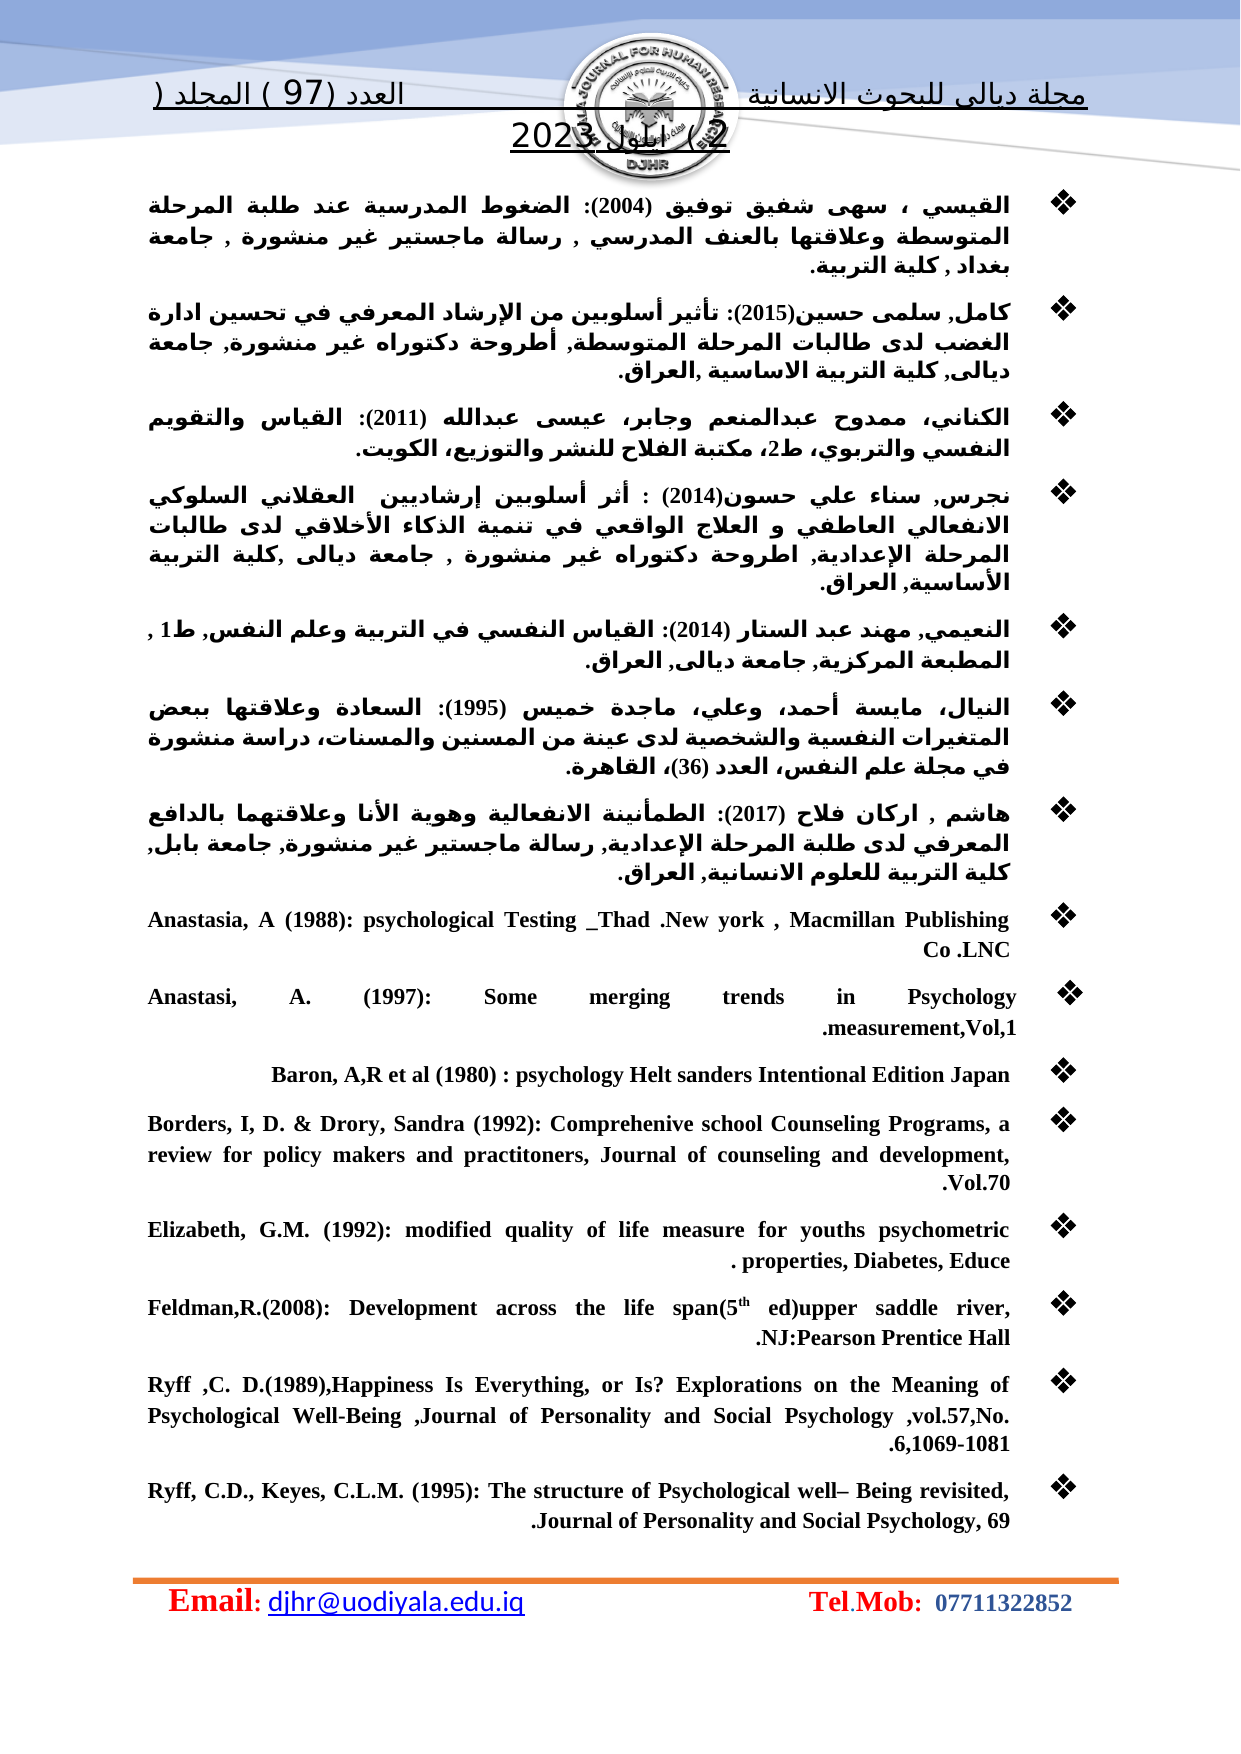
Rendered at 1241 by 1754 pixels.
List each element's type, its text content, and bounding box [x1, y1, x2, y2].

list القيسي ، سهى شفيق توفيق (2004): الضغوط المدرسية عند طلبة المرحلة المتوسطة وعلاقتها بالعنف المدرسي , رسالة ماجستير غير منشورة , جامعة بغداد , كلية التربية. [148, 191, 1048, 278]
list Borders, I, D. & Drory, Sandra (1992): Comprehenive school Counseling Programs, a review for policy makers and practitoners, Journal of counseling and development, Vol.70. [148, 1108, 1048, 1196]
list النيال، مايسة أحمد، وعلي، ماجدة خميس (1995): السعادة وعلاقتها ببعض المتغيرات النفسية والشخصية لدى عينة من المسنين والمسنات، دراسة منشورة في مجلة علم النفس، العدد (36)، القاهرة. [148, 692, 1048, 779]
list Anastasia, A (1988): psychological Testing _Thad .New york , Macmillan Publishing Co .LNC [148, 904, 1048, 963]
picture [0, 0, 1241, 188]
list الكناني، ممدوح عبدالمنعم وجابر، عيسى عبدالله (2011): القياس والتقويم النفسي والتربوي، ط2، مكتبة الفلاح للنشر والتوزيع، الكويت. [148, 403, 1048, 461]
list Anastasi, A. (1997): Some merging trends in Psychology measurement,Vol,1. [148, 981, 1055, 1040]
list Elizabeth, G.M. (1992): modified quality of life measure for youths psychometric properties, Diabetes, Educe . [148, 1214, 1048, 1273]
list Ryff ,C. D.(1989),Happiness Is Everything, or Is? Explorations on the Meaning of Psychological Well-Being ,Journal of Personality and Social Psychology ,vol.57,No. 6,1069-1081. [148, 1369, 1048, 1456]
list Baron, A,R et al (1980) : psychology Helt sanders Intentional Edition Japan [148, 1059, 1048, 1089]
list النعيمي, مهند عبد الستار (2014): القياس النفسي في التربية وعلم النفس, ط1 , المطبعة المركزية, جامعة ديالى, العراق. [148, 614, 1048, 673]
list Feldman,R.(2008): Development across the life span(5th ed)upper saddle river, NJ:Pearson Prentice Hall. [148, 1292, 1048, 1351]
list Ryff, C.D., Keyes, C.L.M. (1995): The structure of Psychological well– Being revisited, Journal of Personality and Social Psychology, 69. [148, 1475, 1048, 1534]
list هاشم , اركان فلاح (2017): الطمأنينة الانفعالية وهوية الأنا وعلاقتهما بالدافع المعرفي لدى طلبة المرحلة الإعدادية, رسالة ماجستير غير منشورة, جامعة بابل, كلية التربية للعلوم الانسانية, العراق. [148, 798, 1048, 885]
list كامل, سلمى حسين(2015): تأثير أسلوبين من الإرشاد المعرفي في تحسين ادارة الغضب لدى طالبات المرحلة المتوسطة, أطروحة دكتوراه غير منشورة, جامعة ديالى, كلية التربية الاساسية ,العراق. [148, 297, 1048, 384]
list نجرس, سناء علي حسون(2014) : أثر أسلوبين إرشاديين العقلاني السلوكي الانفعالي العاطفي و العلاج الواقعي في تنمية الذكاء الأخلاقي لدى طالبات المرحلة الإعدادية, اطروحة دكتوراه غير منشورة , جامعة ديالى ,كلية التربية الأساسية, العراق. [148, 480, 1048, 596]
